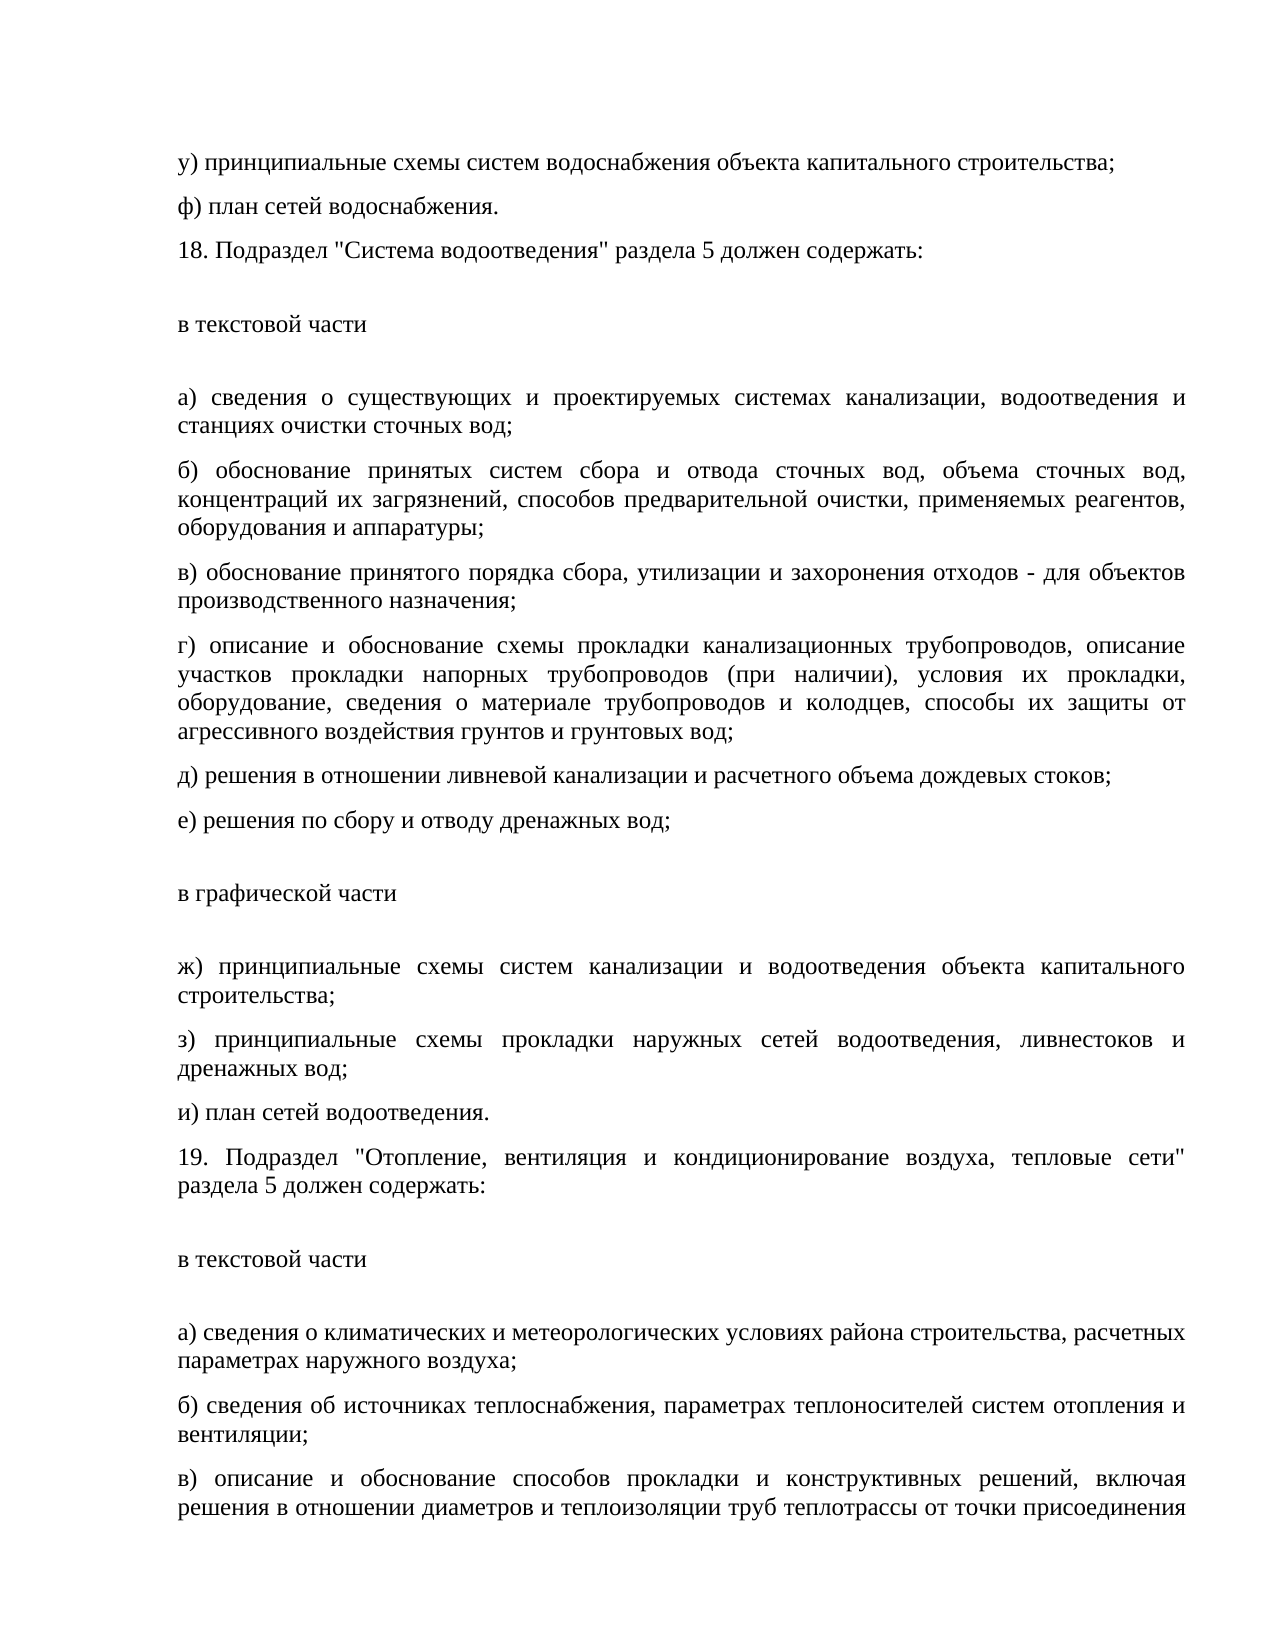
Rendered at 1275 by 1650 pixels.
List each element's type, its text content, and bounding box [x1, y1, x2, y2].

text з) принципиальные схемы прокладки наружных сетей водоотведения, ливнестоков и дренажных вод; [177, 1024, 1186, 1082]
text б) обоснование принятых систем сбора и отвода сточных вод, объема сточных вод, концентраций их загрязнений, способов предварительной очистки, применяемых реагентов, оборудования и аппаратуры; [177, 455, 1186, 541]
text г) описание и обоснование схемы прокладки канализационных трубопроводов, описание участков прокладки напорных трубопроводов (при наличии), условия их прокладки, оборудование, сведения о материале трубопроводов и колодцев, способы их защиты от агрессивного воздействия грунтов и грунтовых вод; [177, 630, 1186, 745]
text а) сведения о существующих и проектируемых системах канализации, водоотведения и станциях очистки сточных вод; [177, 382, 1186, 439]
text б) сведения об источниках теплоснабжения, параметрах теплоносителей систем отопления и вентиляции; [177, 1390, 1186, 1447]
text в текстовой части [177, 309, 1186, 337]
text ф) план сетей водоснабжения. [177, 191, 1186, 220]
text и) план сетей водоотведения. [177, 1097, 1186, 1126]
text а) сведения о климатических и метеорологических условиях района строительства, расчетных параметрах наружного воздуха; [177, 1317, 1186, 1374]
text у) принципиальные схемы систем водоснабжения объекта капитального строительства; [177, 147, 1186, 176]
text д) решения в отношении ливневой канализации и расчетного объема дождевых стоков; [177, 761, 1186, 789]
text ж) принципиальные схемы систем канализации и водоотведения объекта капитального строительства; [177, 951, 1186, 1009]
text в текстовой части [177, 1244, 1186, 1272]
text 19. Подраздел "Отопление, вентиляция и кондиционирование воздуха, тепловые сети" раздела 5 должен содержать: [177, 1142, 1186, 1199]
text в графической части [177, 878, 1186, 907]
text 18. Подраздел "Система водоотведения" раздела 5 должен содержать: [177, 236, 1186, 264]
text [177, 1463, 1186, 1521]
text е) решения по сбору и отводу дренажных вод; [177, 805, 1186, 834]
text в) обоснование принятого порядка сбора, утилизации и захоронения отходов - для объектов производственного назначения; [177, 557, 1186, 614]
